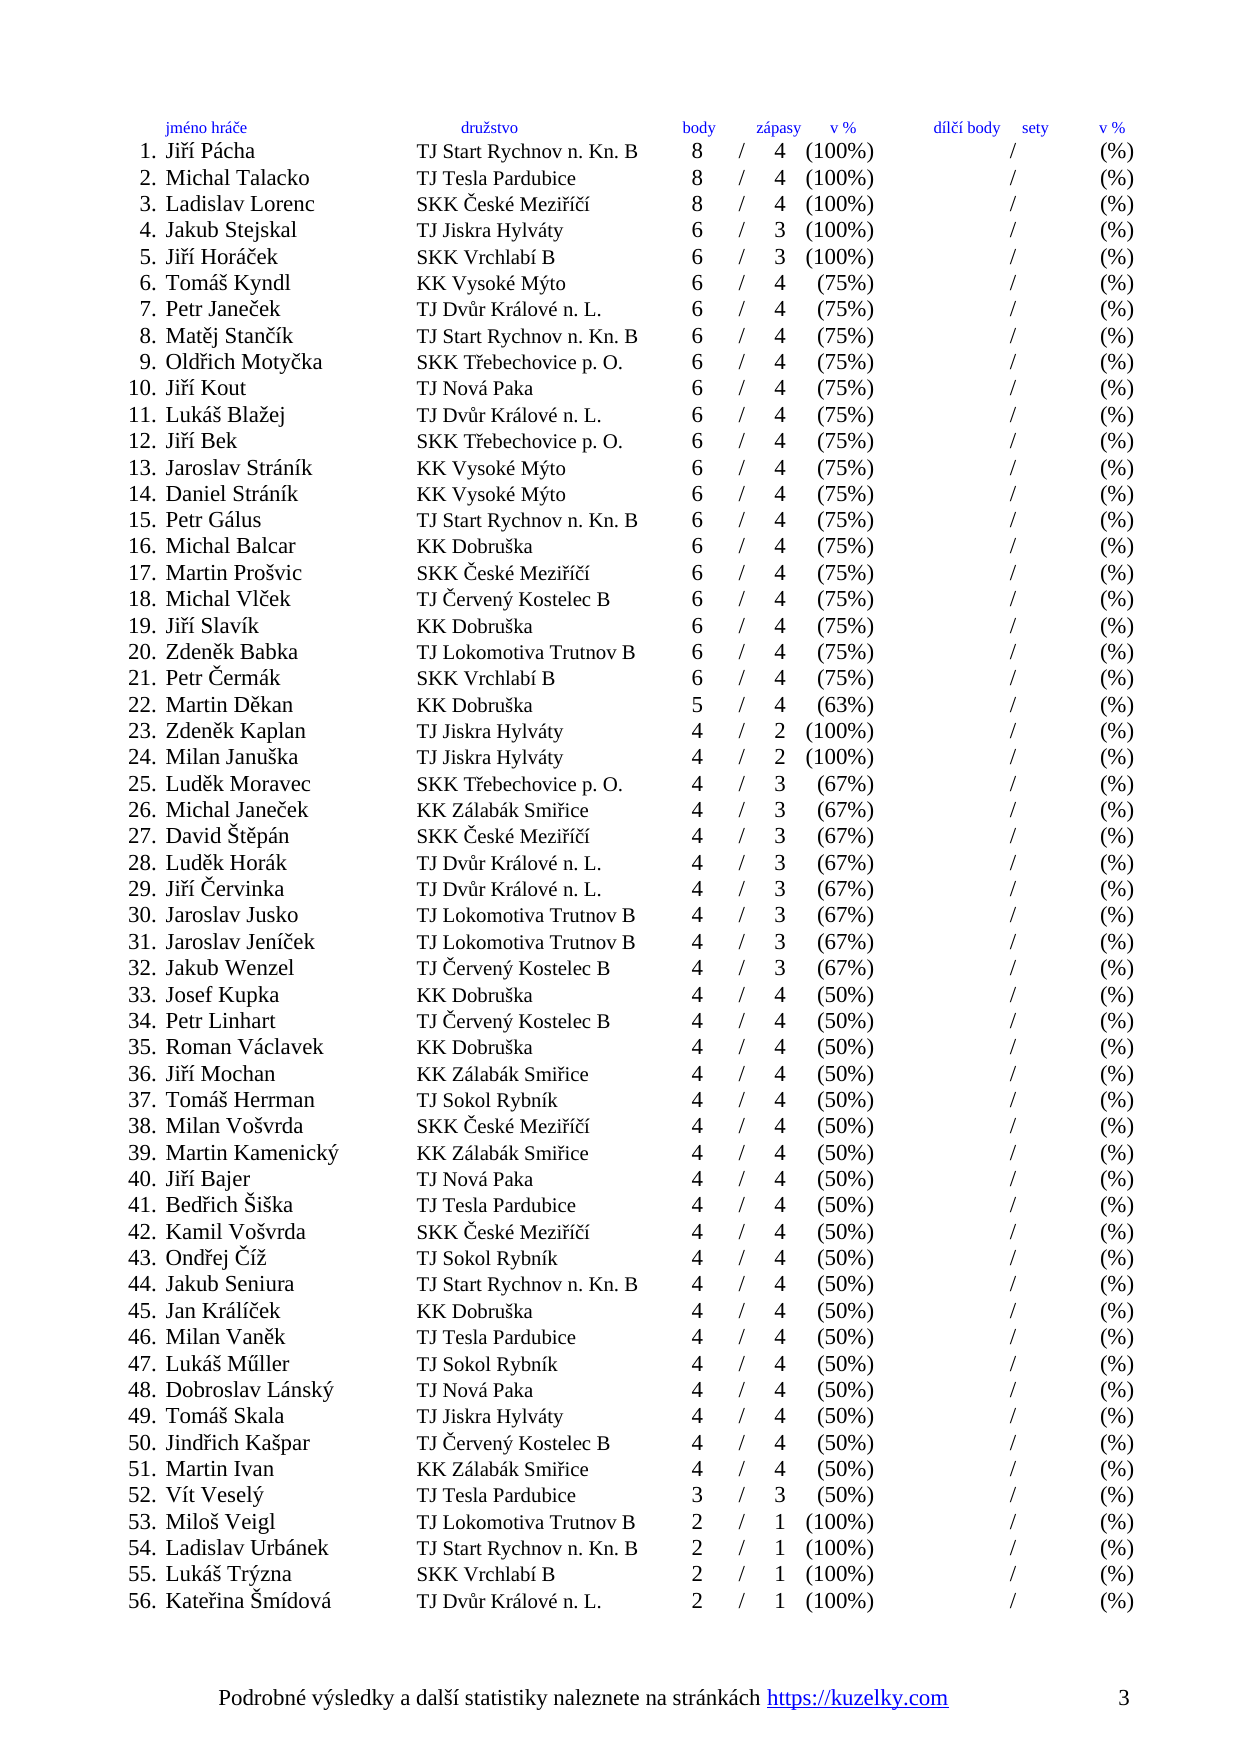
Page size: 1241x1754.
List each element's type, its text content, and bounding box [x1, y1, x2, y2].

text 44. Jakub Seniura TJ Start Rychnov n. Kn. B 4 / 4 (50%) / (%) [106, 1271, 1134, 1297]
text 9. Oldřich Motyčka SKK Třebechovice p. O. 6 / 4 (75%) / (%) [106, 348, 1134, 374]
text 31. Jaroslav Jeníček TJ Lokomotiva Trutnov B 4 / 3 (67%) / (%) [106, 928, 1134, 954]
text 8. Matěj Stančík TJ Start Rychnov n. Kn. B 6 / 4 (75%) / (%) [106, 322, 1134, 348]
text 7. Petr Janeček TJ Dvůr Králové n. L. 6 / 4 (75%) / (%) [106, 295, 1134, 322]
text 49. Tomáš Skala TJ Jiskra Hylváty 4 / 4 (50%) / (%) [106, 1402, 1134, 1429]
text 4. Jakub Stejskal TJ Jiskra Hylváty 6 / 3 (100%) / (%) [106, 216, 1134, 243]
text 21. Petr Čermák SKK Vrchlabí B 6 / 4 (75%) / (%) [106, 664, 1134, 691]
text 35. Roman Václavek KK Dobruška 4 / 4 (50%) / (%) [106, 1033, 1134, 1060]
text 14. Daniel Stráník KK Vysoké Mýto 6 / 4 (75%) / (%) [106, 480, 1134, 506]
text 41. Bedřich Šiška TJ Tesla Pardubice 4 / 4 (50%) / (%) [106, 1191, 1134, 1218]
text 23. Zdeněk Kaplan TJ Jiskra Hylváty 4 / 2 (100%) / (%) [106, 717, 1134, 743]
text 47. Lukáš Műller TJ Sokol Rybník 4 / 4 (50%) / (%) [106, 1349, 1134, 1376]
text 5. Jiří Horáček SKK Vrchlabí B 6 / 3 (100%) / (%) [106, 243, 1134, 269]
text 2. Michal Talacko TJ Tesla Pardubice 8 / 4 (100%) / (%) [106, 164, 1134, 190]
text 45. Jan Králíček KK Dobruška 4 / 4 (50%) / (%) [106, 1297, 1134, 1323]
text 43. Ondřej Číž TJ Sokol Rybník 4 / 4 (50%) / (%) [106, 1244, 1134, 1271]
text 54. Ladislav Urbánek TJ Start Rychnov n. Kn. B 2 / 1 (100%) / (%) [106, 1534, 1134, 1560]
text 1. Jiří Pácha TJ Start Rychnov n. Kn. B 8 / 4 (100%) / (%) [106, 137, 1134, 164]
text 50. Jindřich Kašpar TJ Červený Kostelec B 4 / 4 (50%) / (%) [106, 1429, 1134, 1455]
text 32. Jakub Wenzel TJ Červený Kostelec B 4 / 3 (67%) / (%) [106, 954, 1134, 981]
text 46. Milan Vaněk TJ Tesla Pardubice 4 / 4 (50%) / (%) [106, 1323, 1134, 1349]
text 39. Martin Kamenický KK Zálabák Smiřice 4 / 4 (50%) / (%) [106, 1139, 1134, 1165]
text 27. David Štěpán SKK České Meziříčí 4 / 3 (67%) / (%) [106, 822, 1134, 849]
text 56. Kateřina Šmídová TJ Dvůr Králové n. L. 2 / 1 (100%) / (%) [106, 1587, 1134, 1613]
text 6. Tomáš Kyndl KK Vysoké Mýto 6 / 4 (75%) / (%) [106, 269, 1134, 295]
text 25. Luděk Moravec SKK Třebechovice p. O. 4 / 3 (67%) / (%) [106, 770, 1134, 796]
text 53. Miloš Veigl TJ Lokomotiva Trutnov B 2 / 1 (100%) / (%) [106, 1508, 1134, 1534]
text 34. Petr Linhart TJ Červený Kostelec B 4 / 4 (50%) / (%) [106, 1007, 1134, 1033]
text 26. Michal Janeček KK Zálabák Smiřice 4 / 3 (67%) / (%) [106, 796, 1134, 822]
text 40. Jiří Bajer TJ Nová Paka 4 / 4 (50%) / (%) [106, 1165, 1134, 1191]
text jméno hráče družstvo body zápasy v % dílčí body sety v % [106, 118, 1134, 137]
text 16. Michal Balcar KK Dobruška 6 / 4 (75%) / (%) [106, 533, 1134, 559]
text 37. Tomáš Herrman TJ Sokol Rybník 4 / 4 (50%) / (%) [106, 1086, 1134, 1112]
text 10. Jiří Kout TJ Nová Paka 6 / 4 (75%) / (%) [106, 374, 1134, 401]
text 55. Lukáš Trýzna SKK Vrchlabí B 2 / 1 (100%) / (%) [106, 1560, 1134, 1587]
text 20. Zdeněk Babka TJ Lokomotiva Trutnov B 6 / 4 (75%) / (%) [106, 638, 1134, 664]
text 38. Milan Vošvrda SKK České Meziříčí 4 / 4 (50%) / (%) [106, 1112, 1134, 1139]
text 29. Jiří Červinka TJ Dvůr Králové n. L. 4 / 3 (67%) / (%) [106, 875, 1134, 902]
text 22. Martin Děkan KK Dobruška 5 / 4 (63%) / (%) [106, 691, 1134, 717]
text 33. Josef Kupka KK Dobruška 4 / 4 (50%) / (%) [106, 981, 1134, 1007]
text 12. Jiří Bek SKK Třebechovice p. O. 6 / 4 (75%) / (%) [106, 427, 1134, 453]
text 52. Vít Veselý TJ Tesla Pardubice 3 / 3 (50%) / (%) [106, 1481, 1134, 1508]
text 18. Michal Vlček TJ Červený Kostelec B 6 / 4 (75%) / (%) [106, 585, 1134, 612]
text 48. Dobroslav Lánský TJ Nová Paka 4 / 4 (50%) / (%) [106, 1376, 1134, 1402]
text 24. Milan Januška TJ Jiskra Hylváty 4 / 2 (100%) / (%) [106, 743, 1134, 770]
text 51. Martin Ivan KK Zálabák Smiřice 4 / 4 (50%) / (%) [106, 1455, 1134, 1481]
text 3. Ladislav Lorenc SKK České Meziříčí 8 / 4 (100%) / (%) [106, 190, 1134, 216]
text 13. Jaroslav Stráník KK Vysoké Mýto 6 / 4 (75%) / (%) [106, 453, 1134, 480]
text 19. Jiří Slavík KK Dobruška 6 / 4 (75%) / (%) [106, 612, 1134, 638]
text 42. Kamil Vošvrda SKK České Meziříčí 4 / 4 (50%) / (%) [106, 1218, 1134, 1244]
text 17. Martin Prošvic SKK České Meziříčí 6 / 4 (75%) / (%) [106, 559, 1134, 585]
text 11. Lukáš Blažej TJ Dvůr Králové n. L. 6 / 4 (75%) / (%) [106, 401, 1134, 427]
text 15. Petr Gálus TJ Start Rychnov n. Kn. B 6 / 4 (75%) / (%) [106, 506, 1134, 533]
text 30. Jaroslav Jusko TJ Lokomotiva Trutnov B 4 / 3 (67%) / (%) [106, 902, 1134, 928]
text 36. Jiří Mochan KK Zálabák Smiřice 4 / 4 (50%) / (%) [106, 1060, 1134, 1086]
text 28. Luděk Horák TJ Dvůr Králové n. L. 4 / 3 (67%) / (%) [106, 849, 1134, 875]
